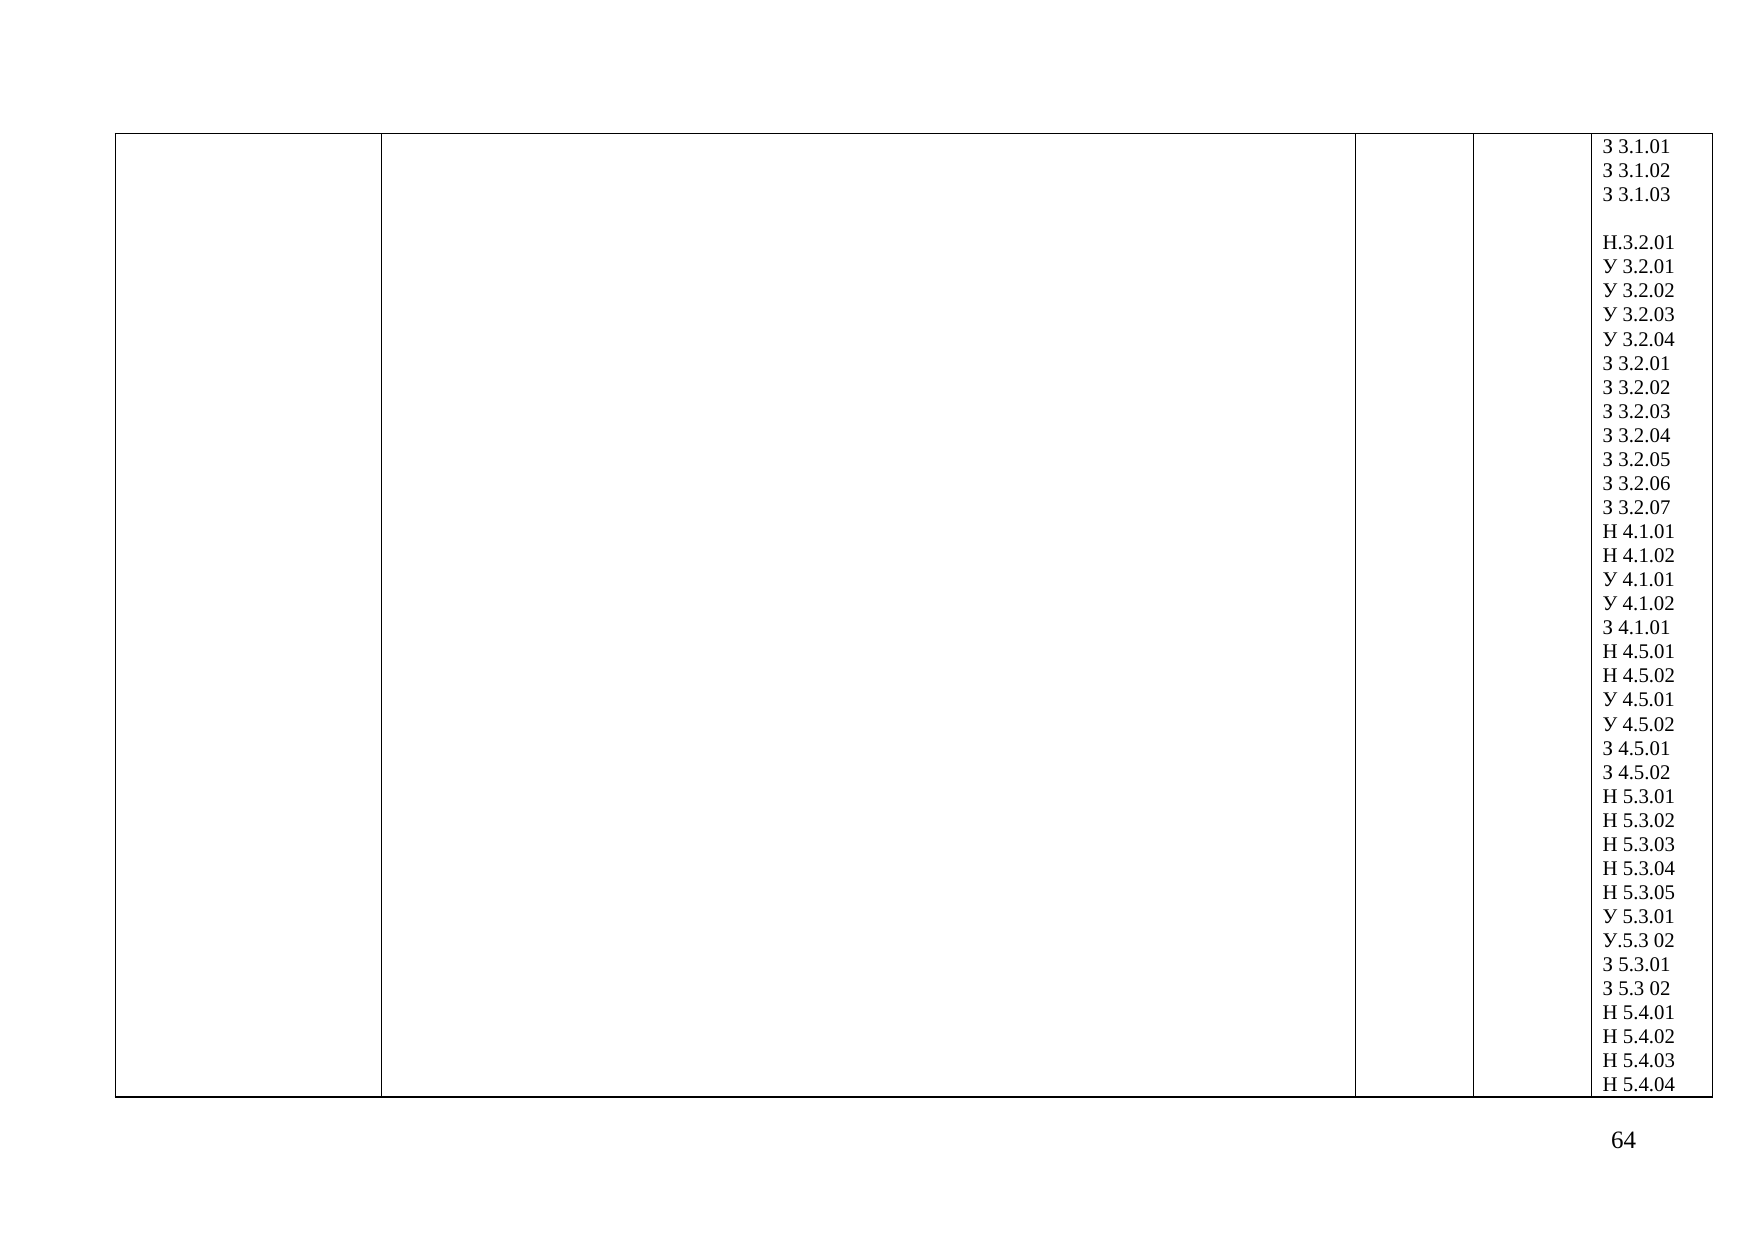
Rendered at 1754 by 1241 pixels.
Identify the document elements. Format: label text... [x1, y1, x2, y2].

table_cell 2 [1356, 134, 1473, 1096]
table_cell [382, 134, 1355, 1096]
